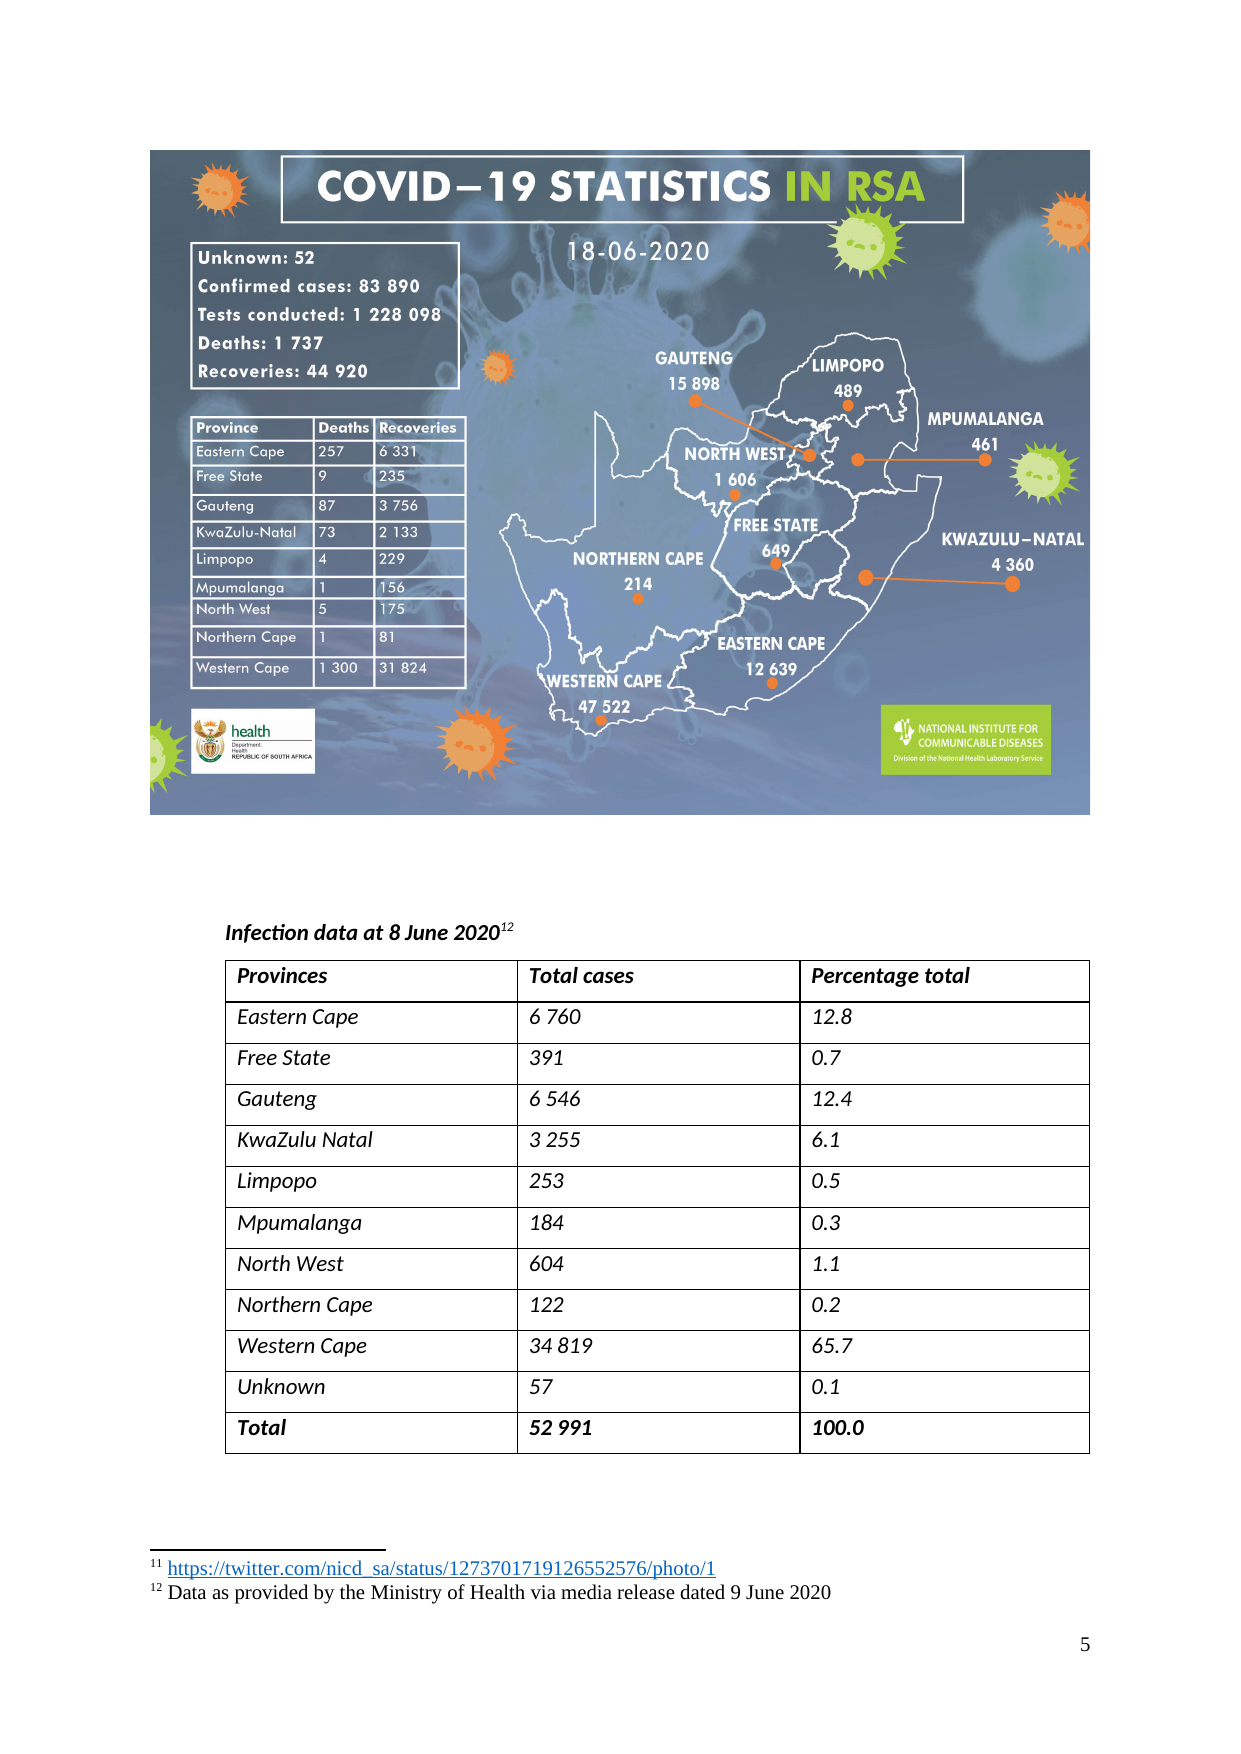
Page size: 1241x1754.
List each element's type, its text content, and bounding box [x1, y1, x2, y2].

table_header Percentage total [801, 961, 1089, 1001]
table_cell Limpopo [226, 1167, 517, 1207]
table_cell 52 991 [518, 1413, 799, 1453]
table_cell Western Cape [226, 1331, 517, 1371]
table_cell Northern Cape [226, 1290, 517, 1330]
table_cell Unknown [226, 1372, 517, 1412]
table_cell 0.7 [801, 1044, 1089, 1083]
table_cell Eastern Cape [226, 1003, 517, 1042]
table_cell 12.4 [801, 1085, 1089, 1124]
table_cell 604 [518, 1249, 799, 1289]
table_cell 12.8 [801, 1003, 1089, 1042]
table_cell 6.1 [801, 1126, 1089, 1166]
table_cell North West [226, 1249, 517, 1289]
table_cell 65.7 [801, 1331, 1089, 1371]
table_cell Mpumalanga [226, 1208, 517, 1248]
table_cell 57 [518, 1372, 799, 1412]
table_cell Gauteng [226, 1085, 517, 1124]
table_cell 100.0 [801, 1413, 1089, 1453]
table_cell 0.3 [801, 1208, 1089, 1248]
table_cell 34 819 [518, 1331, 799, 1371]
table_cell 391 [518, 1044, 799, 1083]
list Infection data at 8 June 2020 [225, 918, 1090, 946]
table_cell 0.5 [801, 1167, 1089, 1207]
table_cell 253 [518, 1167, 799, 1207]
table_cell KwaZulu Natal [226, 1126, 517, 1166]
picture [150, 150, 1091, 815]
table_cell Free State [226, 1044, 517, 1083]
table_cell 122 [518, 1290, 799, 1330]
table_cell 184 [518, 1208, 799, 1248]
table_cell Total [226, 1413, 517, 1453]
table_header Total cases [518, 961, 799, 1001]
table_cell 6 760 [518, 1003, 799, 1042]
table_cell 0.2 [801, 1290, 1089, 1330]
table_cell 3 255 [518, 1126, 799, 1166]
table_cell 1.1 [801, 1249, 1089, 1289]
table_cell 6 546 [518, 1085, 799, 1124]
table_cell 0.1 [801, 1372, 1089, 1412]
table_header Provinces [226, 961, 517, 1001]
